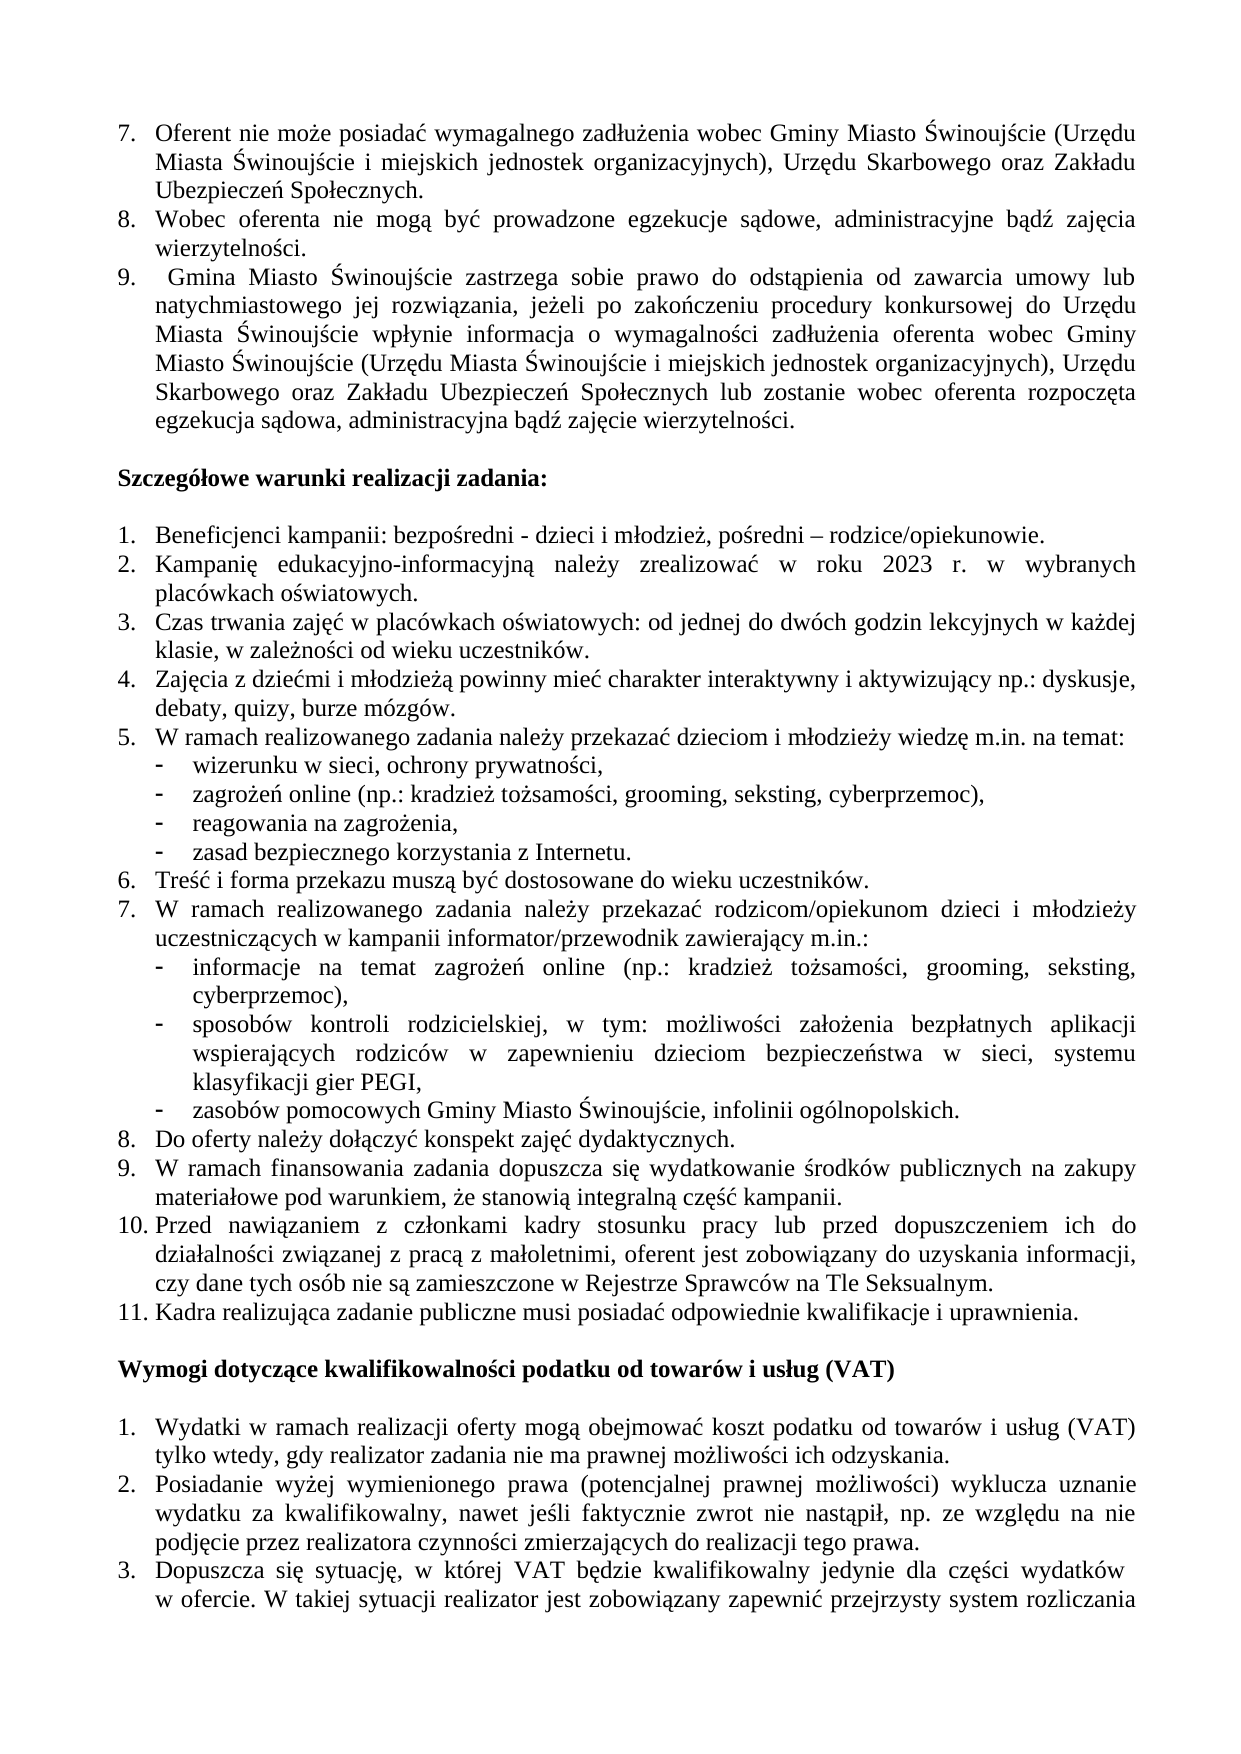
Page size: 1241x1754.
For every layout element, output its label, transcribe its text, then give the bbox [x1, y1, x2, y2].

list Gmina Miasto Świnoujście zastrzega sobie prawo do odstąpienia od zawarcia umowy lub natychmiastowego jej rozwiązania, jeżeli po zakończeniu procedury konkursowej do Urzędu Miasta Świnoujście wpłynie informacja o wymagalności zadłużenia oferenta wobec Gminy Miasto Świnoujście (Urzędu Miasta Świnoujście i miejskich jednostek organizacyjnych), Urzędu Skarbowego oraz Zakładu Ubezpieczeń Społecznych lub zostanie wobec oferenta rozpoczęta egzekucja sądowa, administracyjna bądź zajęcie wierzytelności. [117, 262, 1137, 434]
list Wydatki w ramach realizacji oferty mogą obejmować koszt podatku od towarów i usług (VAT) tylko wtedy, gdy realizator zadania nie ma prawnej możliwości ich odzyskania. [117, 1412, 1137, 1469]
list zasad bezpiecznego korzystania z Internetu. [155, 837, 1137, 866]
list Wobec oferenta nie mogą być prowadzone egzekucje sądowe, administracyjne bądź zajęcia wierzytelności. [117, 204, 1137, 262]
list Beneficjenci kampanii: bezpośredni - dzieci i młodzież, pośredni – rodzice/opiekunowie. [117, 521, 1137, 549]
list Oferent nie może posiadać wymagalnego zadłużenia wobec Gminy Miasto Świnoujście (Urzędu Miasta Świnoujście i miejskich jednostek organizacyjnych), Urzędu Skarbowego oraz Zakładu Ubezpieczeń Społecznych. [117, 118, 1137, 204]
list Do oferty należy dołączyć konspekt zajęć dydaktycznych. [117, 1124, 1137, 1153]
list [117, 1556, 1137, 1613]
list reagowania na zagrożenia, [155, 808, 1137, 837]
list W ramach realizowanego zadania należy przekazać dzieciom i młodzieży wiedzę m.in. na temat: [117, 722, 1137, 751]
list wizerunku w sieci, ochrony prywatności, [155, 751, 1137, 779]
list W ramach finansowania zadania dopuszcza się wydatkowanie środków publicznych na zakupy materiałowe pod warunkiem, że stanowią integralną część kampanii. [117, 1153, 1137, 1211]
text Wymogi dotyczące kwalifikowalności podatku od towarów i usług (VAT) [117, 1354, 1137, 1383]
list informacje na temat zagrożeń online (np.: kradzież tożsamości, grooming, seksting, cyberprzemoc), [155, 952, 1137, 1009]
list Posiadanie wyżej wymienionego prawa (potencjalnej prawnej możliwości) wyklucza uznanie wydatku za kwalifikowalny, nawet jeśli faktycznie zwrot nie nastąpił, np. ze względu na nie podjęcie przez realizatora czynności zmierzających do realizacji tego prawa. [117, 1469, 1137, 1556]
list Zajęcia z dziećmi i młodzieżą powinny mieć charakter interaktywny i aktywizujący np.: dyskusje, debaty, quizy, burze mózgów. [117, 664, 1137, 722]
list W ramach realizowanego zadania należy przekazać rodzicom/opiekunom dzieci i młodzieży uczestniczących w kampanii informator/przewodnik zawierający m.in.: [117, 894, 1137, 952]
list zagrożeń online (np.: kradzież tożsamości, grooming, seksting, cyberprzemoc), [155, 779, 1137, 808]
list Czas trwania zajęć w placówkach oświatowych: od jednej do dwóch godzin lekcyjnych w każdej klasie, w zależności od wieku uczestników. [117, 607, 1137, 664]
list sposobów kontroli rodzicielskiej, w tym: możliwości założenia bezpłatnych aplikacji wspierających rodziców w zapewnieniu dzieciom bezpieczeństwa w sieci, systemu klasyfikacji gier PEGI, [155, 1009, 1137, 1096]
list Kadra realizująca zadanie publiczne musi posiadać odpowiednie kwalifikacje i uprawnienia. [117, 1297, 1137, 1326]
list Treść i forma przekazu muszą być dostosowane do wieku uczestników. [117, 866, 1137, 894]
list Kampanię edukacyjno-informacyjną należy zrealizować w roku 2023 r. w wybranych placówkach oświatowych. [117, 549, 1137, 607]
list zasobów pomocowych Gminy Miasto Świnoujście, infolinii ogólnopolskich. [155, 1096, 1137, 1124]
list Przed nawiązaniem z członkami kadry stosunku pracy lub przed dopuszczeniem ich do działalności związanej z pracą z małoletnimi, oferent jest zobowiązany do uzyskania informacji, czy dane tych osób nie są zamieszczone w Rejestrze Sprawców na Tle Seksualnym. [117, 1211, 1137, 1297]
text Szczegółowe warunki realizacji zadania: [117, 463, 1137, 492]
